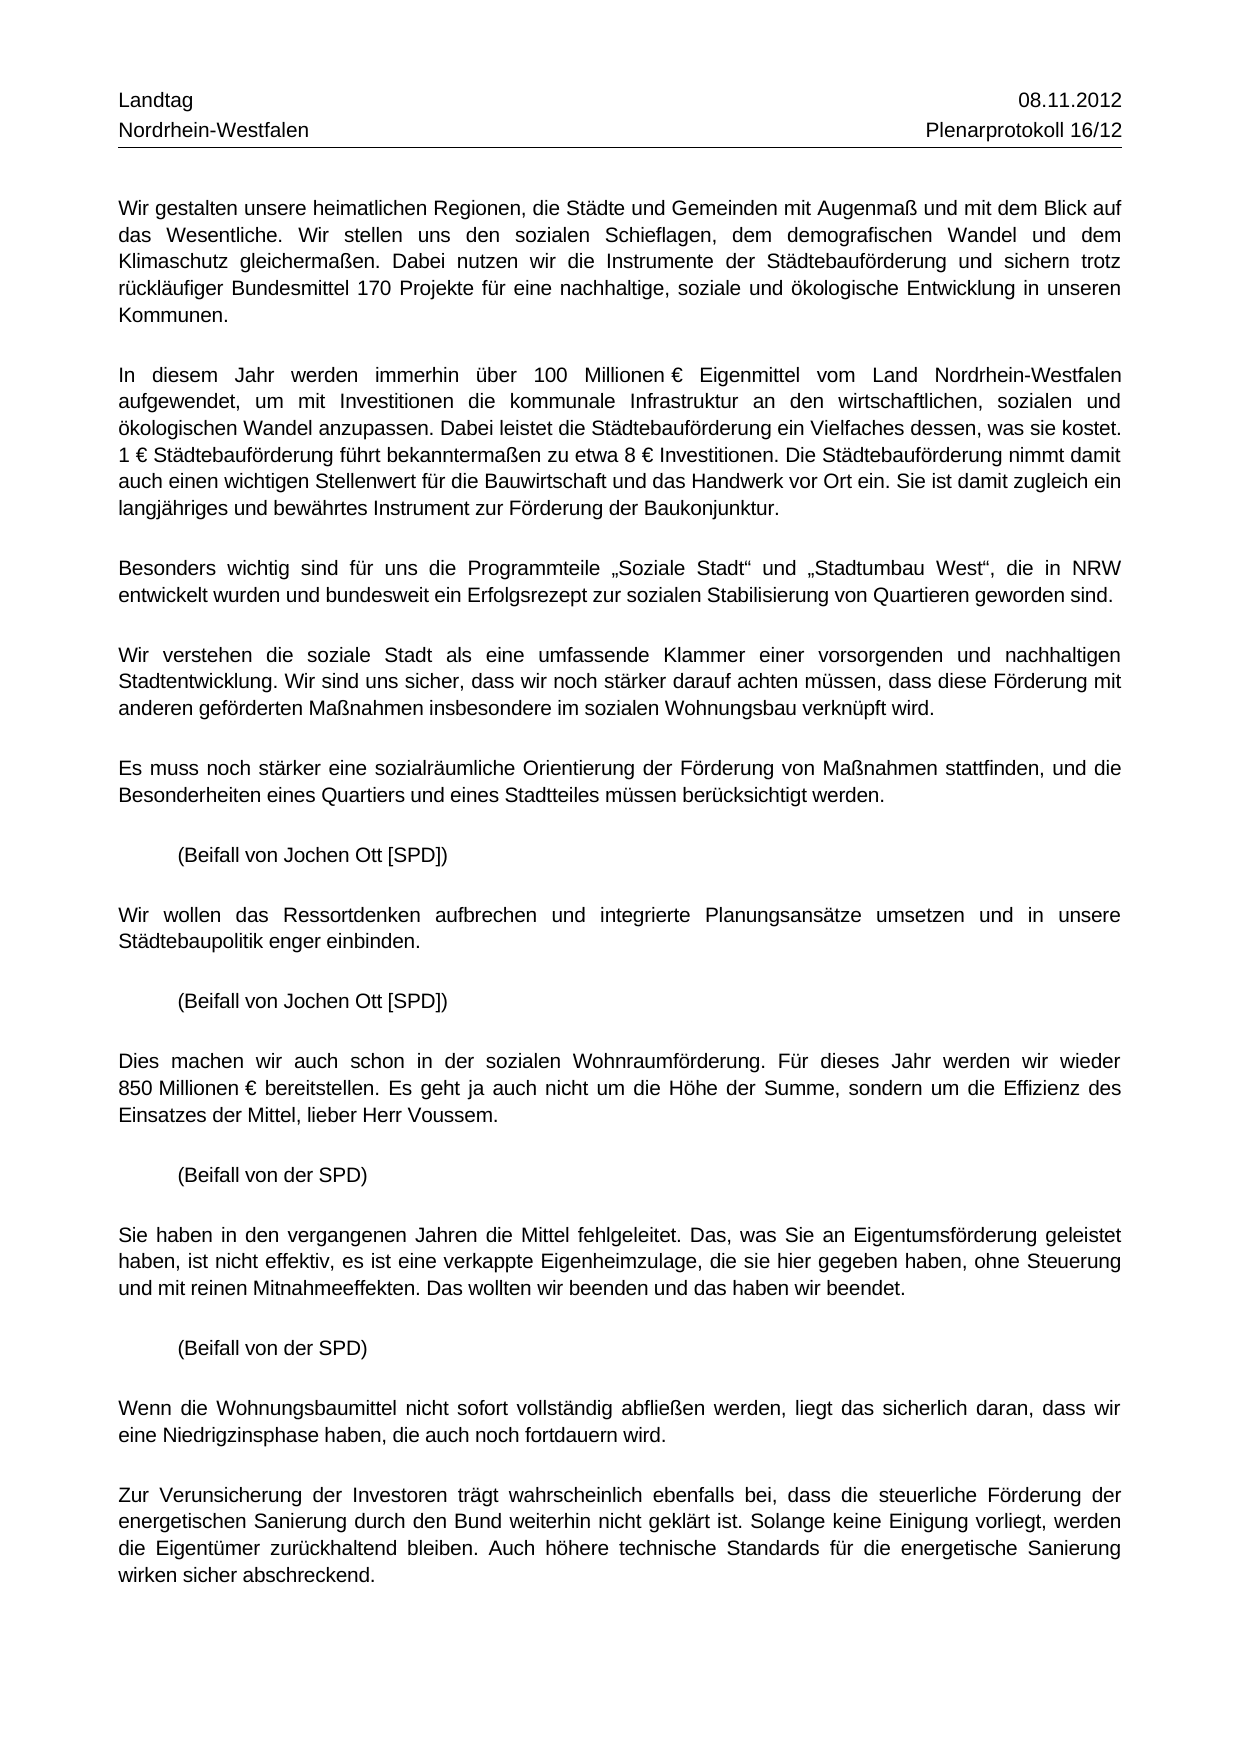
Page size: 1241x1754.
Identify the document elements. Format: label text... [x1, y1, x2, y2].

text Wir verstehen die soziale Stadt als eine umfassende Klammer einer vorsorgenden und nachhaltigen Stadtentwicklung. Wir sind uns sicher, dass wir noch stärker darauf achten müssen, dass diese Förderung mit anderen geförderten Maßnahmen insbesondere im sozialen Wohnungsbau verknüpft wird. [118, 643, 1122, 720]
text In diesem Jahr werden immerhin über 100 Millionen € Eigenmittel vom Land Nordrhein-Westfalen aufgewendet, um mit Investitionen die kommunale Infrastruktur an den wirtschaftlichen, sozialen und ökologischen Wandel anzupassen. Dabei leistet die Städtebauförderung ein Vielfaches dessen, was sie kostet. 1 € Städtebauförderung führt bekanntermaßen zu etwa 8 € Investitionen. Die Städtebauförderung nimmt damit auch einen wichtigen Stellenwert für die Bauwirtschaft und das Handwerk vor Ort ein. Sie ist damit zugleich ein langjähriges und bewährtes Instrument zur Förderung der Baukonjunktur. [118, 363, 1122, 520]
text (Beifall von der SPD) [177, 1163, 1122, 1187]
text (Beifall von Jochen Ott [SPD]) [177, 990, 1122, 1013]
text Es muss noch stärker eine sozialräumliche Orientierung der Förderung von Maßnahmen stattfinden, und die Besonderheiten eines Quartiers und eines Stadtteiles müssen berücksichtigt werden. [118, 757, 1122, 807]
text Besonders wichtig sind für uns die Programmteile „Soziale Stadt“ und „Stadtumbau West“, die in NRW entwickelt wurden und bundesweit ein Erfolgsrezept zur sozialen Stabilisierung von Quartieren geworden sind. [118, 557, 1122, 607]
text Wir wollen das Ressortdenken aufbrechen und integrierte Planungsansätze umsetzen und in unsere Städtebaupolitik enger einbinden. [118, 903, 1122, 953]
text Dies machen wir auch schon in der sozialen Wohnraumförderung. Für dieses Jahr werden wir wieder 850 Millionen € bereitstellen. Es geht ja auch nicht um die Höhe der Summe, sondern um die Effizienz des Einsatzes der Mittel, lieber Herr Voussem. [118, 1050, 1122, 1127]
text Wir gestalten unsere heimatlichen Regionen, die Städte und Gemeinden mit Augenmaß und mit dem Blick auf das Wesentliche. Wir stellen uns den sozialen Schieflagen, dem demografischen Wandel und dem Klimaschutz gleichermaßen. Dabei nutzen wir die Instrumente der Städtebauförderung und sichern trotz rückläufiger Bundesmittel 170 Projekte für eine nachhaltige, soziale und ökologische Entwicklung in unseren Kommunen. [118, 197, 1122, 327]
text Zur Verunsicherung der Investoren trägt wahrscheinlich ebenfalls bei, dass die steuerliche Förderung der energetischen Sanierung durch den Bund weiterhin nicht geklärt ist. Solange keine Einigung vorliegt, werden die Eigentümer zurückhaltend bleiben. Auch höhere technische Standards für die energetische Sanierung wirken sicher abschreckend. [118, 1483, 1122, 1587]
text (Beifall von Jochen Ott [SPD]) [177, 843, 1122, 867]
text Wenn die Wohnungsbaumittel nicht sofort vollständig abfließen werden, liegt das sicherlich daran, dass wir eine Niedrigzinsphase haben, die auch noch fortdauern wird. [118, 1397, 1122, 1447]
text Sie haben in den vergangenen Jahren die Mittel fehlgeleitet. Das, was Sie an Eigentumsförderung geleistet haben, ist nicht effektiv, es ist eine verkappte Eigenheimzulage, die sie hier gegeben haben, ohne Steuerung und mit reinen Mitnahmeeffekten. Das wollten wir beenden und das haben wir beendet. [118, 1223, 1122, 1300]
text (Beifall von der SPD) [177, 1337, 1122, 1360]
